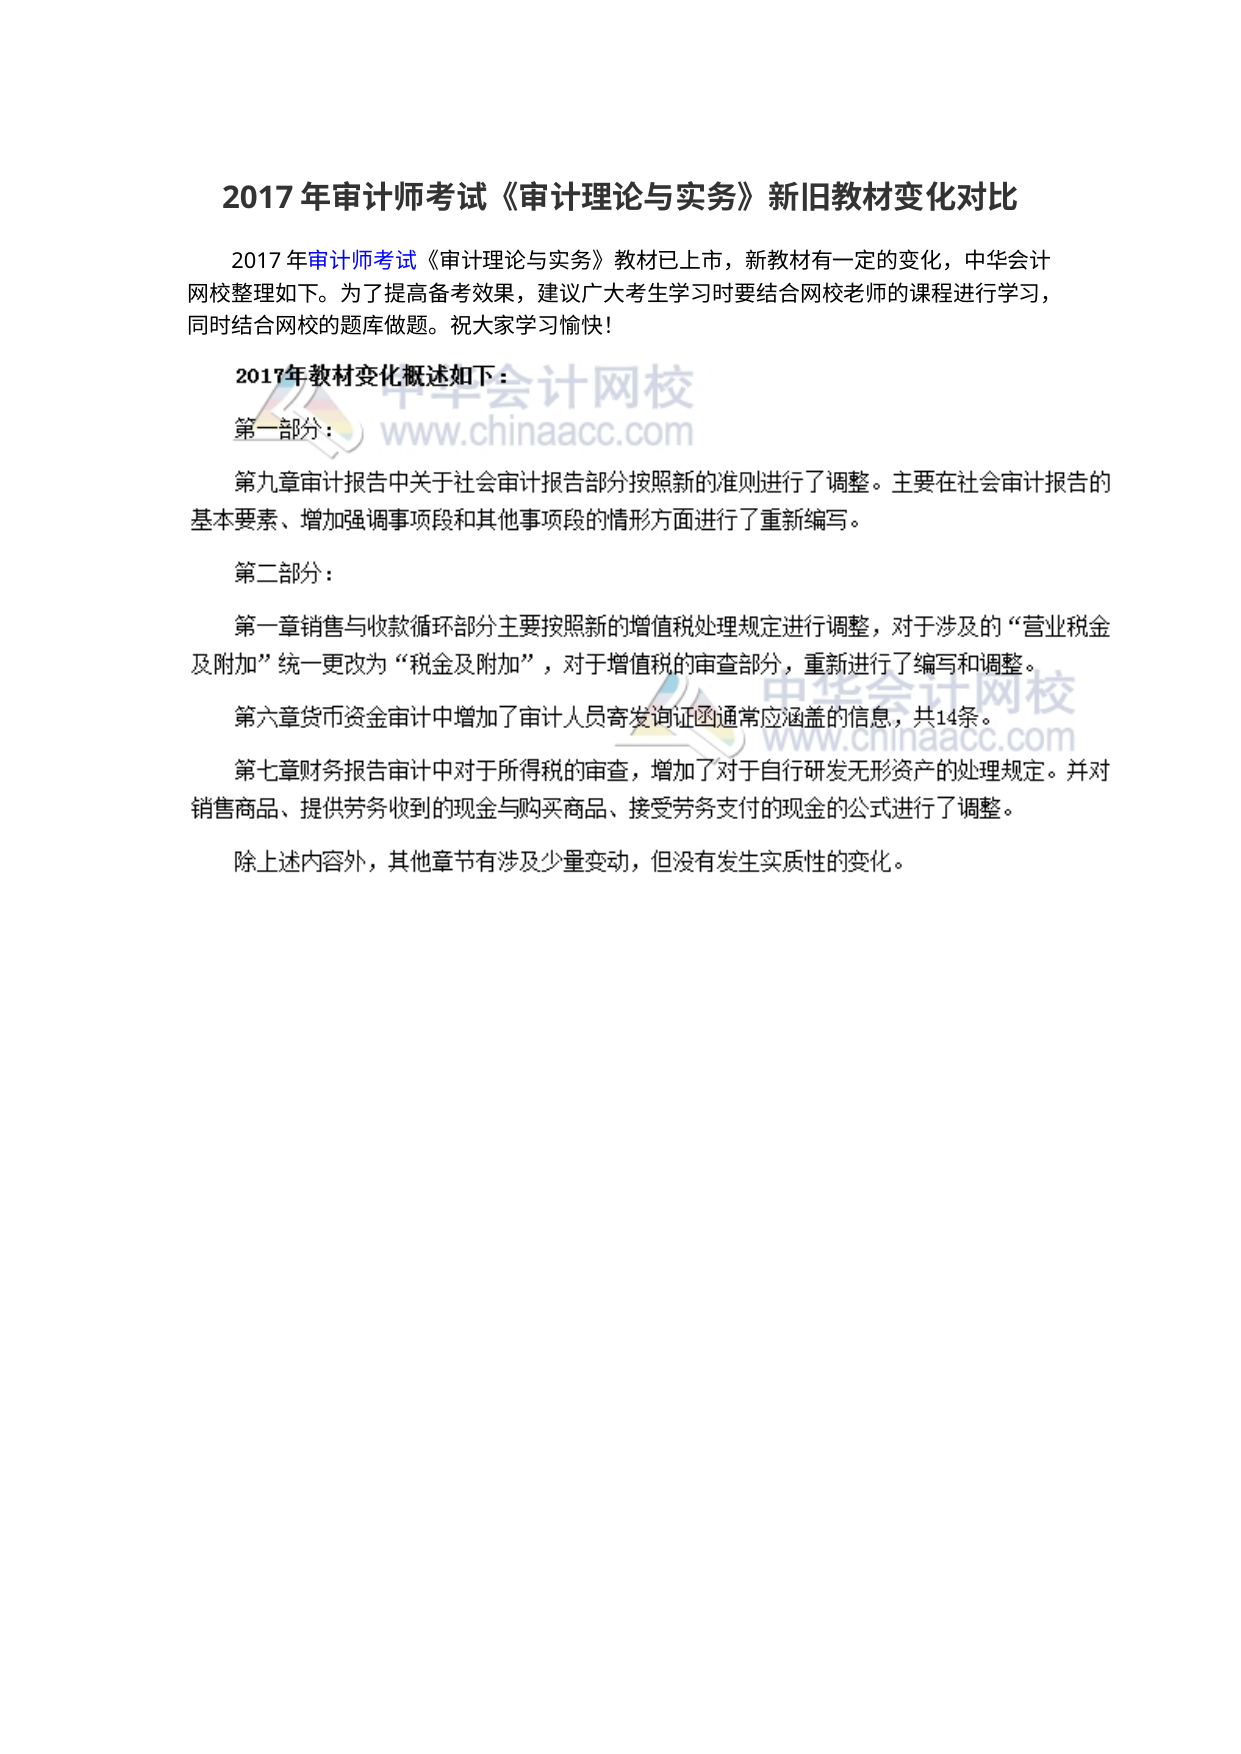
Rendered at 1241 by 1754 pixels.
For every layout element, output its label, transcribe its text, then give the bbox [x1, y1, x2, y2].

text 2017年审计师考试《审计理论与实务》教材已上市，新教材有一定的变化，中华会计网校整理如下。为了提高备考效果，建议广大考生学习时要结合网校老师的课程进行学习，同时结合网校的题库做题。祝大家学习愉快！ [187, 243, 1053, 340]
picture [187, 355, 1113, 880]
subtitle 2017年审计师考试《审计理论与实务》新旧教材变化对比 [187, 162, 1053, 227]
